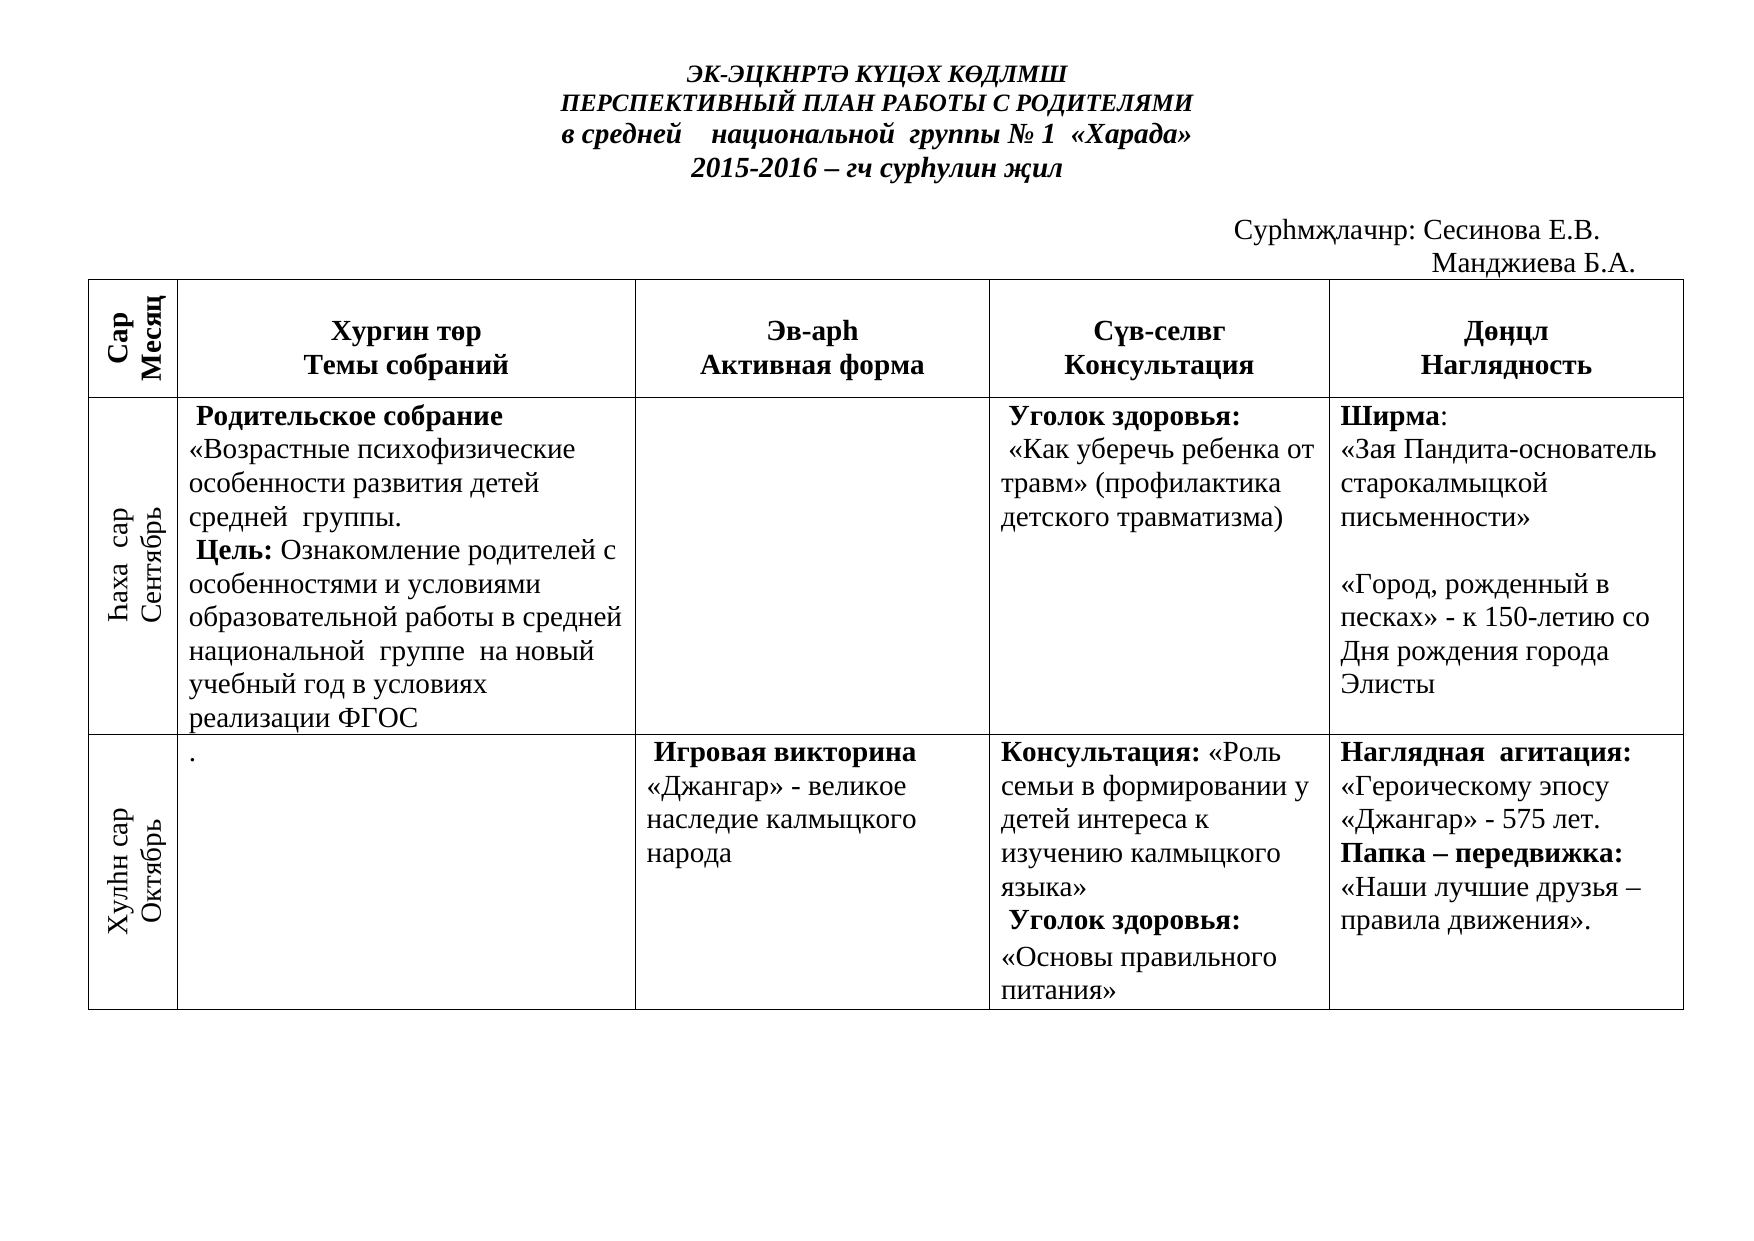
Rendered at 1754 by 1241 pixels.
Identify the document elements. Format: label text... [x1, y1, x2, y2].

table_header Эв-арһ Активная форма [636, 280, 989, 397]
table_cell Ширма: «Зая Пандита-основатель старокалмыцкой письменности» «Город, рожденный в песках» - к 150-летию со Дня рождения города Элисты [1330, 398, 1683, 733]
table_cell Хулһн сар Октябрь [89, 735, 177, 1009]
table_cell Игровая викторина «Джангар» - великое наследие калмыцкого народа [636, 735, 989, 1009]
text ПЕРСПЕКТИВНЫЙ ПЛАН РАБОТЫ С РОДИТЕЛЯМИ [118, 88, 1636, 117]
table_cell Наглядная агитация: «Героическому эпосу «Джангар» - 575 лет. Папка – передвижка: «Наши лучшие друзья – правила движения». [1330, 735, 1683, 1009]
text 2015-2016 – гч сурһулин җил [118, 150, 1636, 184]
table_cell Уголок здоровья: «Как уберечь ребенка от травм» (профилактика детского травматизма) [990, 398, 1329, 733]
table_cell Родительское собрание «Возрастные психофизические особенности развития детей средней группы. Цель: Ознакомление родителей с особенностями и условиями образовательной работы в средней национальной группе на новый учебный год в условиях реализации ФГОС [178, 398, 635, 733]
text Сурһмҗлачнр: Сесинова Е.В. [118, 212, 1636, 245]
table_header Хургин төр Темы собраний [178, 280, 635, 397]
table_cell [636, 398, 989, 733]
table_cell Консультация: «Роль семьи в формировании у детей интереса к изучению калмыцкого языка» Уголок здоровья: «Основы правильного питания» [990, 735, 1329, 1009]
table_cell Һаха сар Сентябрь [89, 398, 177, 733]
table_header Дөӊцл Наглядность [1330, 280, 1683, 397]
table_header Сар Месяц [89, 280, 177, 397]
table_header Сүв-селвг Консультация [990, 280, 1329, 397]
text в средней национальной группы № 1 «Харада» [118, 117, 1636, 150]
text Манджиева Б.А. [118, 245, 1636, 279]
text ЭК-ЭЦКНРТӘ КҮЦӘХ КӨДЛМШ [118, 59, 1636, 88]
table_cell . [178, 735, 635, 1009]
